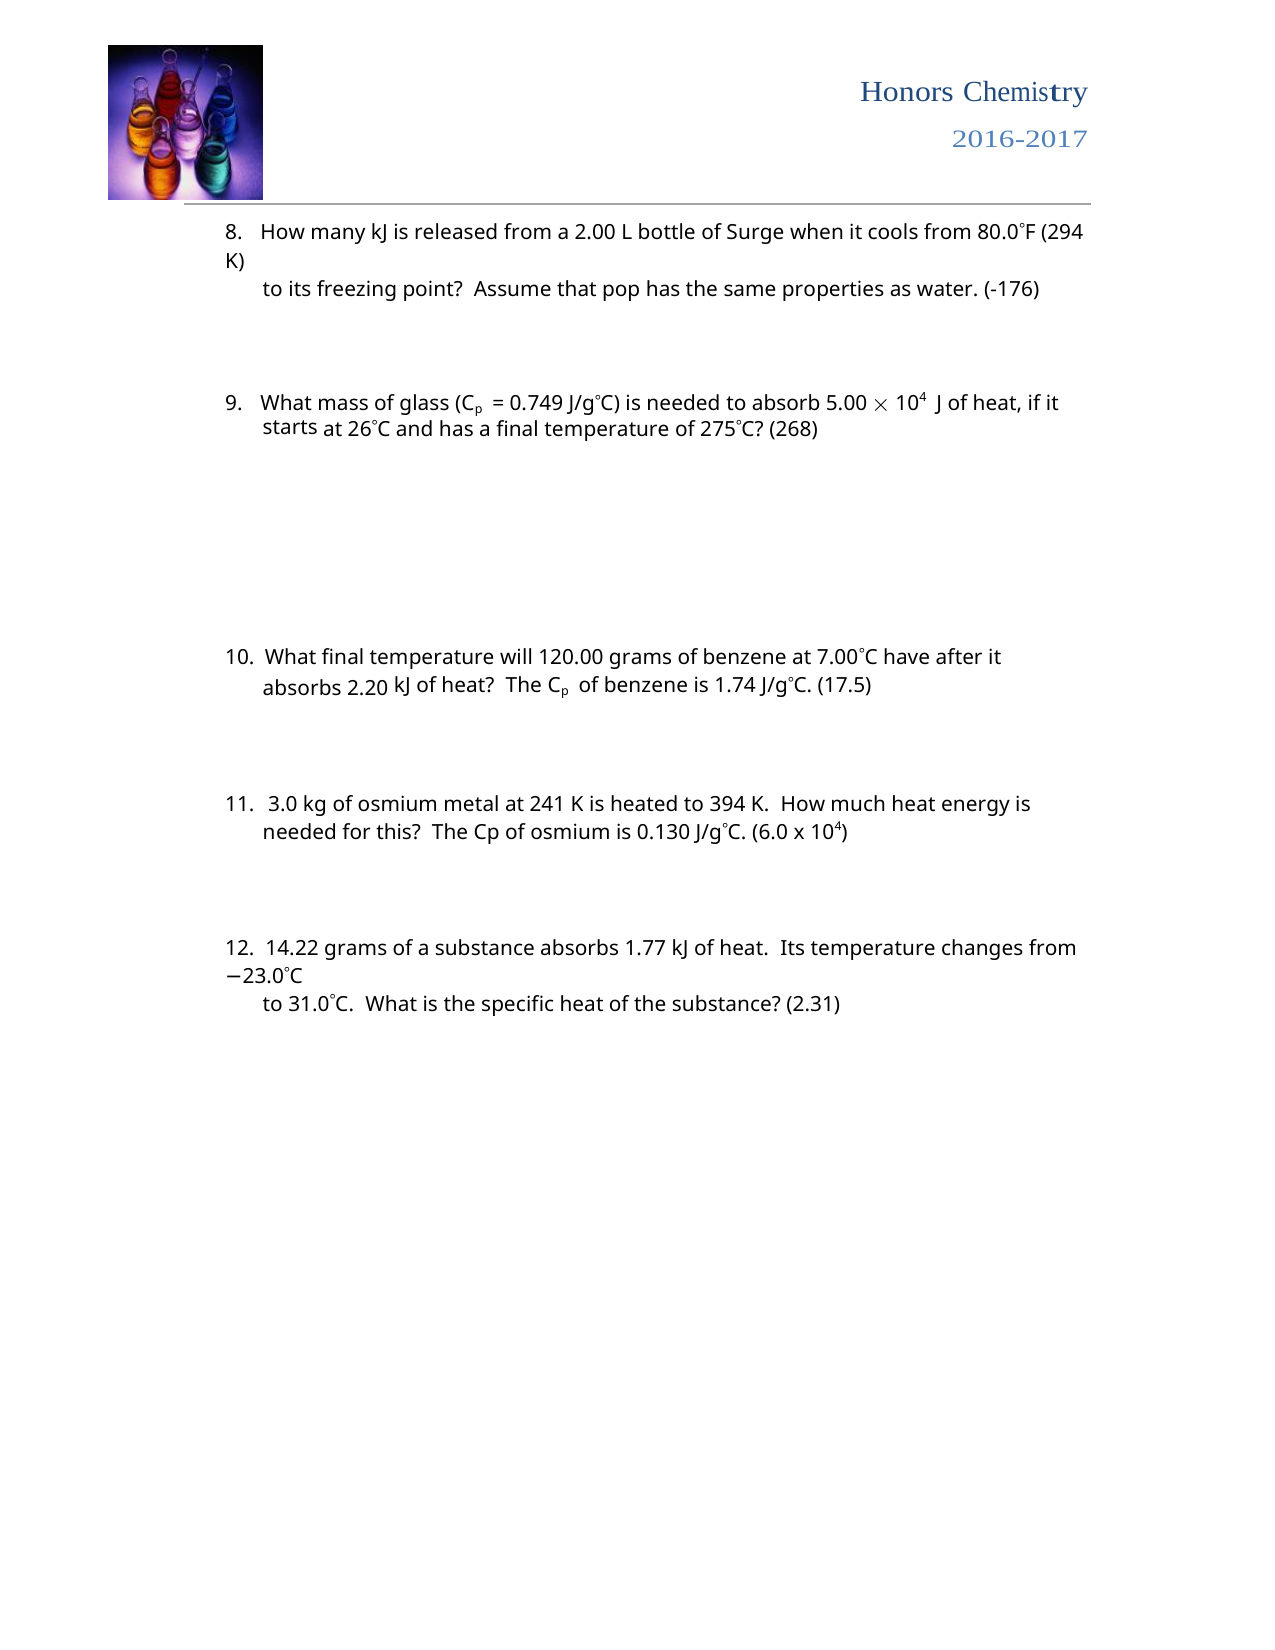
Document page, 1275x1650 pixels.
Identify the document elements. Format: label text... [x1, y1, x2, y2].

text to its freezing point? Assume that pop has the same properties as water. (-176) [262, 274, 1100, 303]
text 10. What final temperature will 120.00 grams of benzene at 7.00C have after it absorbs 2.20 kJ of heat? The Cp of benzene is 1.74 J/gC. (17.5) [225, 642, 1083, 701]
text 8. How many kJ is released from a 2.00 L bottle of Surge when it cools from 80.0F (294 K) [225, 217, 1100, 274]
text Honors Chemistry [179, 74, 1088, 108]
text 2016-2017 [179, 124, 1088, 152]
text 11. 3.0 kg of osmium metal at 241 K is heated to 394 K. How much heat energy is needed for this? The Cp of osmium is 0.130 J/gC. (6.0 x 104) [225, 789, 1058, 846]
text 12. 14.22 grams of a substance absorbs 1.77 kJ of heat. Its temperature changes from −23.0C [225, 933, 1100, 990]
text to 31.0C. What is the specific heat of the substance? (2.31) [262, 990, 1100, 1015]
text 9. What mass of glass (Cp = 0.749 J/gC) is needed to absorb 5.00  104 J of heat, if it starts at 26C and has a final temperature of 275C? (268) [225, 394, 1078, 442]
picture [108, 45, 263, 200]
